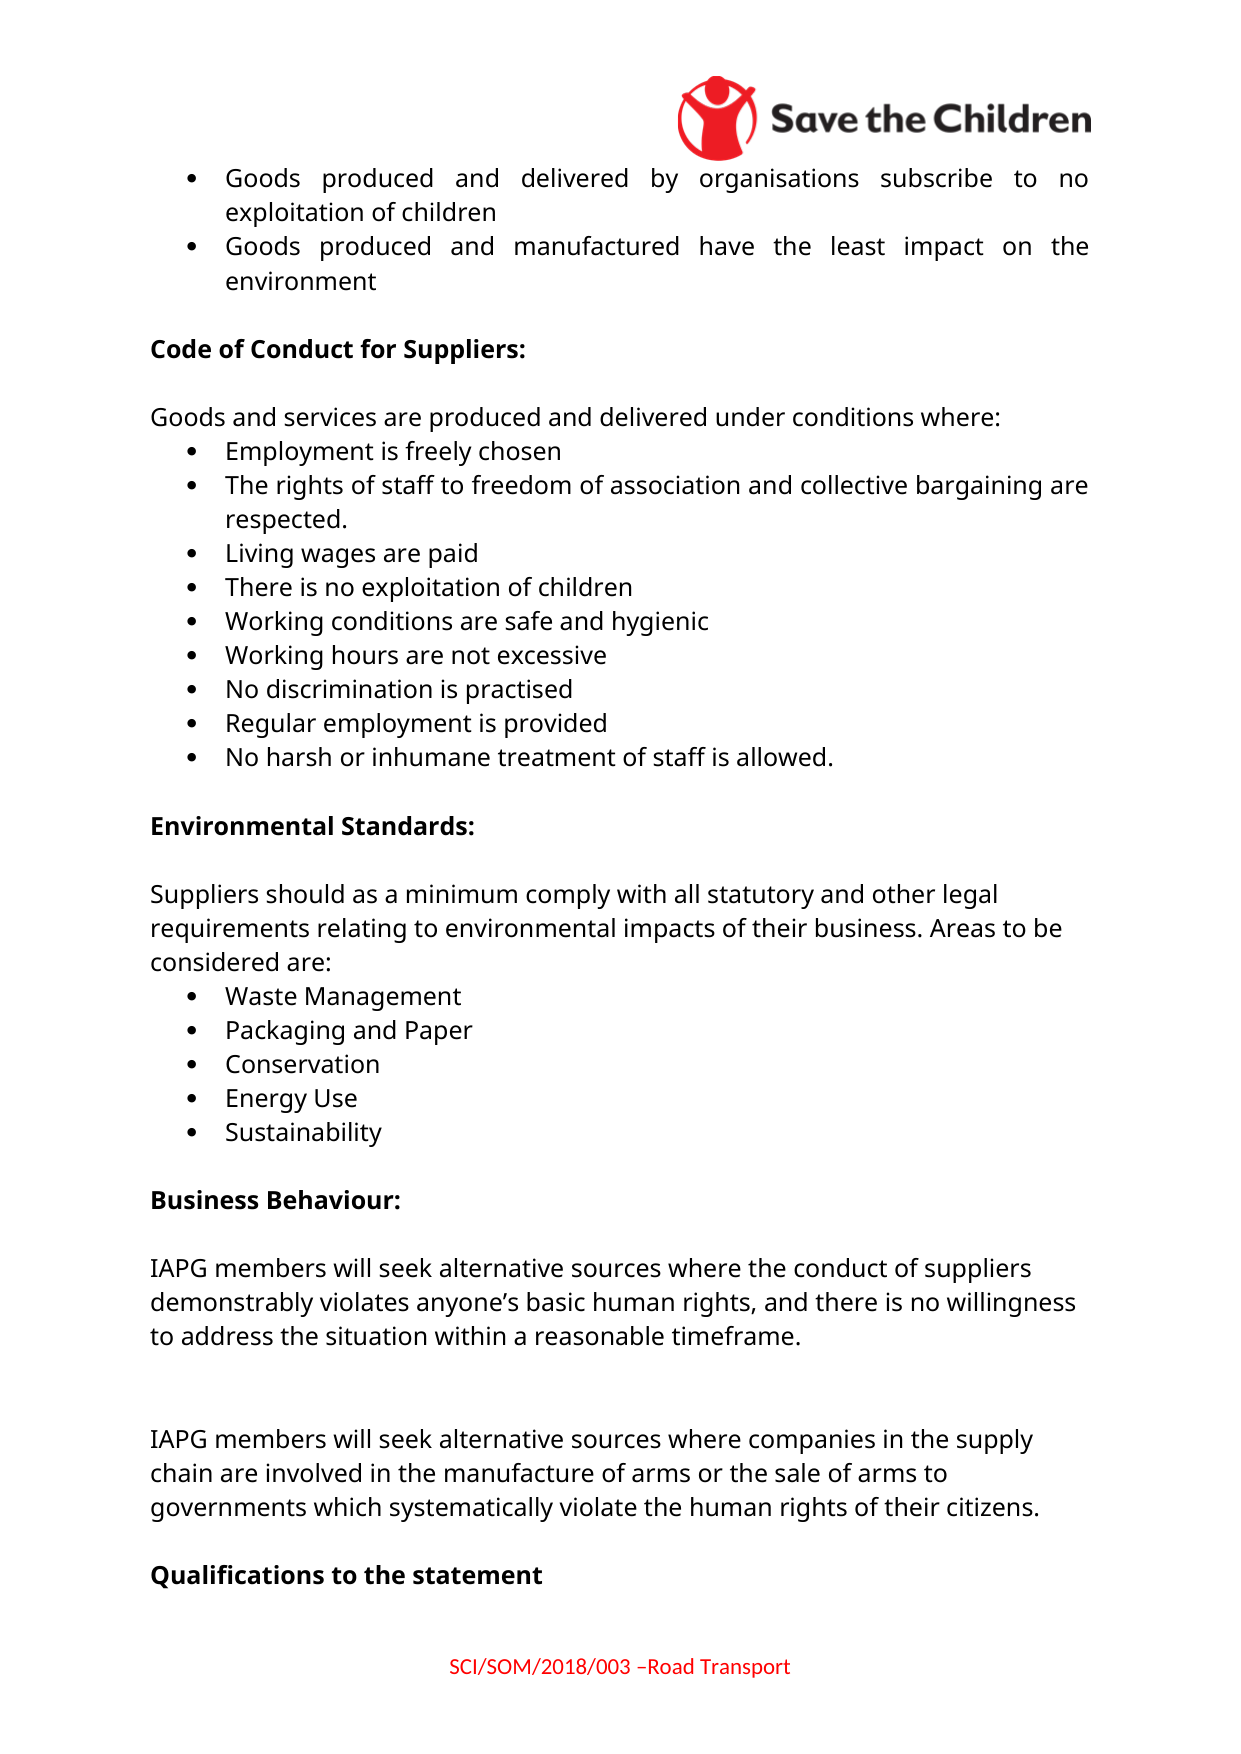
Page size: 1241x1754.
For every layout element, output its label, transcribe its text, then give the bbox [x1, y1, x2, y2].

list Working hours are not excessive [187, 638, 1090, 672]
list Goods produced and manufactured have the least impact on the environment [187, 229, 1090, 297]
text IAPG members will seek alternative sources where companies in the supply chain are involved in the manufacture of arms or the sale of arms to governments which systematically violate the human rights of their citizens. [150, 1421, 1090, 1523]
picture [677, 76, 1091, 161]
list Energy Use [187, 1081, 1090, 1115]
list Waste Management [187, 978, 1090, 1012]
list Conservation [187, 1047, 1090, 1081]
text IAPG members will seek alternative sources where the conduct of suppliers demonstrably violates anyone’s basic human rights, and there is no willingness to address the situation within a reasonable timeframe. [150, 1251, 1090, 1353]
list Employment is freely chosen [187, 433, 1090, 467]
list Sustainability [187, 1115, 1090, 1149]
list Regular employment is provided [187, 706, 1090, 740]
list Working conditions are safe and hygienic [187, 604, 1090, 638]
text Environmental Standards: [150, 808, 1090, 842]
text Business Behaviour: [150, 1183, 1090, 1217]
list There is no exploitation of children [187, 570, 1090, 604]
list No discrimination is practised [187, 672, 1090, 706]
list Packaging and Paper [187, 1012, 1090, 1047]
list No harsh or inhumane treatment of staff is allowed. [187, 740, 1090, 774]
text Goods and services are produced and delivered under conditions where: [150, 399, 1090, 433]
text Code of Conduct for Suppliers: [150, 331, 1090, 365]
list Living wages are paid [187, 536, 1090, 570]
list The rights of staff to freedom of association and collective bargaining are respected. [187, 467, 1090, 536]
text Suppliers should as a minimum comply with all statutory and other legal requirements relating to environmental impacts of their business. Areas to be considered are: [150, 876, 1090, 978]
list Goods produced and delivered by organisations subscribe to no exploitation of children [187, 150, 1090, 229]
text Qualifications to the statement [150, 1557, 1090, 1592]
